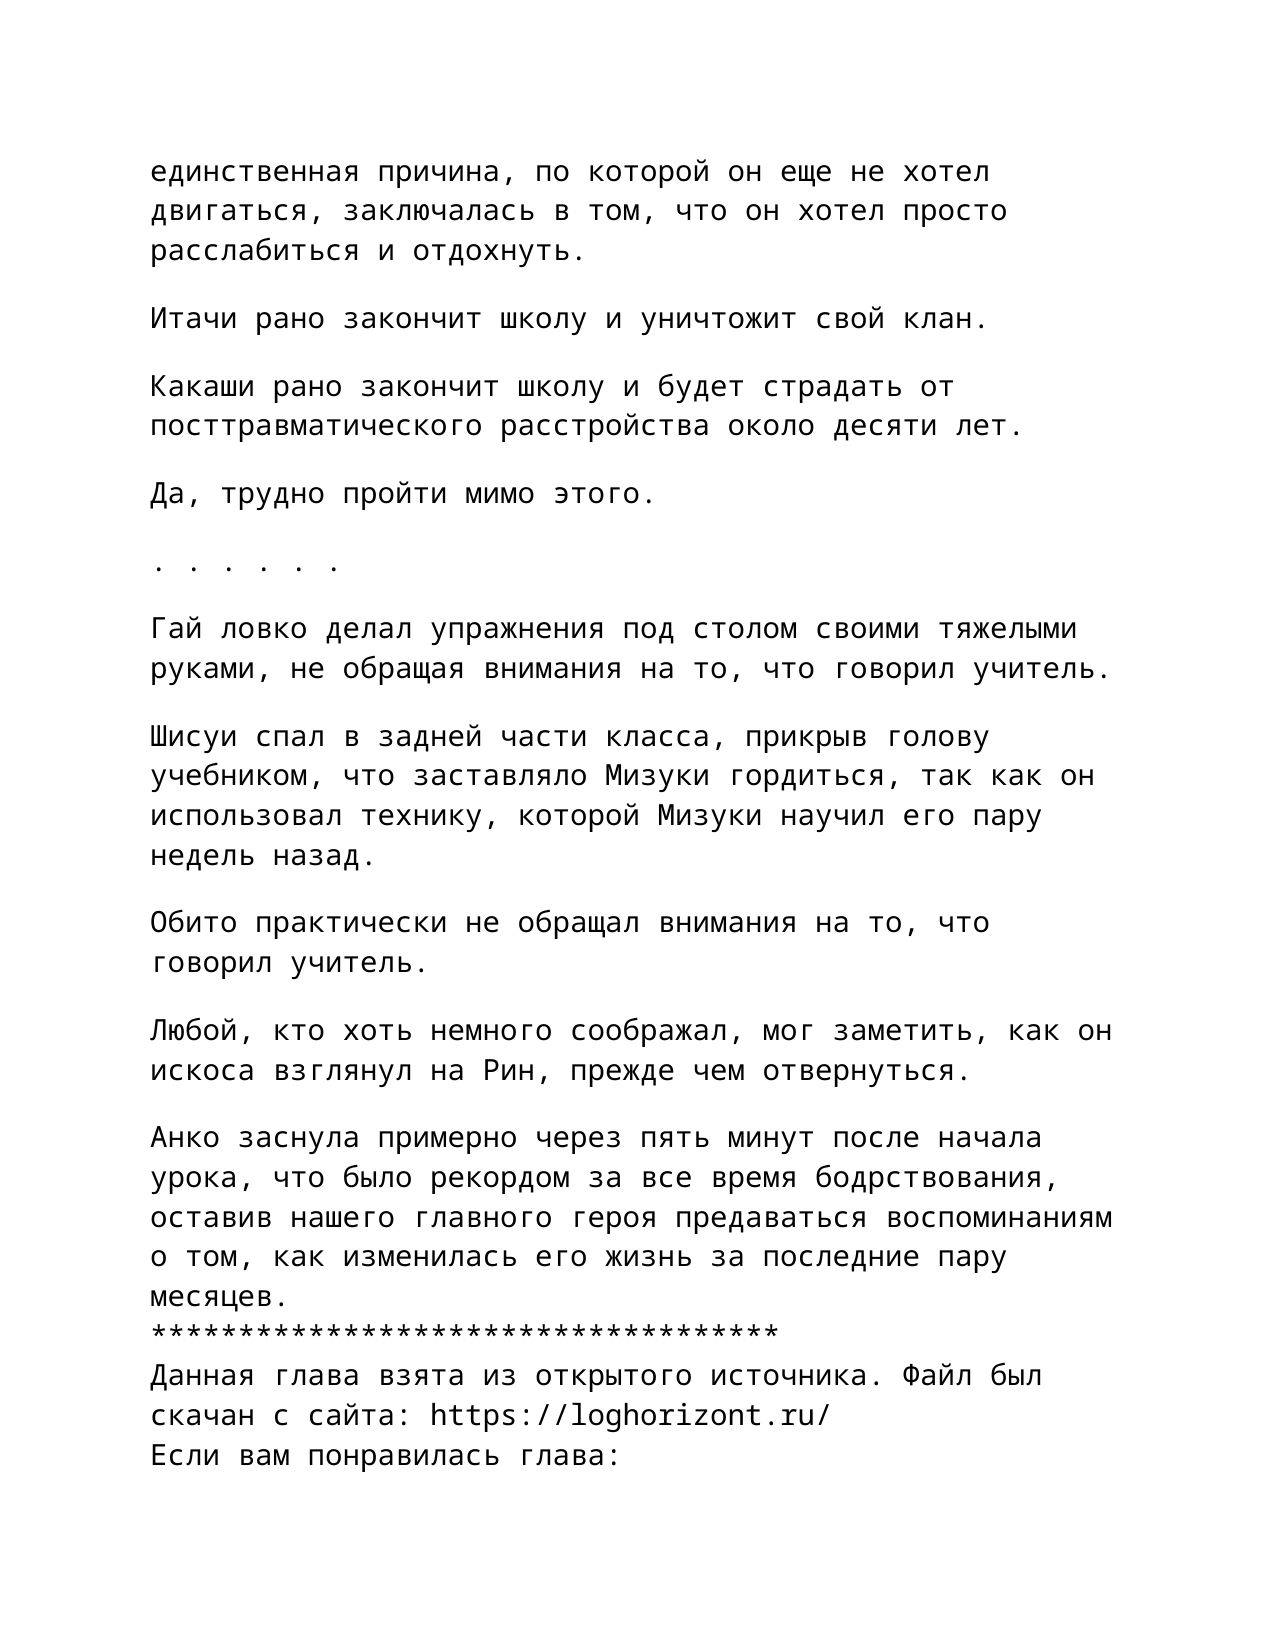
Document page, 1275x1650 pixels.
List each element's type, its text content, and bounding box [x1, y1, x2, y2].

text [150, 150, 1125, 269]
text Итачи рано закончит школу и уничтожит свой клан. [150, 297, 1125, 337]
text Обито практически не обращал внимания на то, что говорил учитель. [150, 902, 1125, 981]
text Любой, кто хоть немного соображал, мог заметить, как он искоса взглянул на Рин, прежде чем отвернуться. [150, 1009, 1125, 1088]
text ************************************ [150, 1315, 1125, 1355]
text Данная глава взята из открытого источника. Файл был скачан с сайта: https://loghorizont.ru/ [150, 1355, 1125, 1434]
text Если вам понравилась глава: [150, 1434, 1125, 1474]
text . . . . . . [150, 540, 1125, 579]
text Анко заснула примерно через пять минут после начала урока, что было рекордом за все время бодрствования, оставив нашего главного героя предаваться воспоминаниям о том, как изменилась его жизнь за последние пару месяцев. [150, 1117, 1125, 1315]
text Да, трудно пройти мимо этого. [150, 472, 1125, 512]
text Шисуи спал в задней части класса, прикрыв голову учебником, что заставляло Мизуки гордиться, так как он использовал технику, которой Мизуки научил его пару недель назад. [150, 715, 1125, 874]
text Какаши рано закончит школу и будет страдать от посттравматического расстройства около десяти лет. [150, 365, 1125, 444]
text Гай ловко делал упражнения под столом своими тяжелыми руками, не обращая внимания на то, что говорил учитель. [150, 608, 1125, 687]
